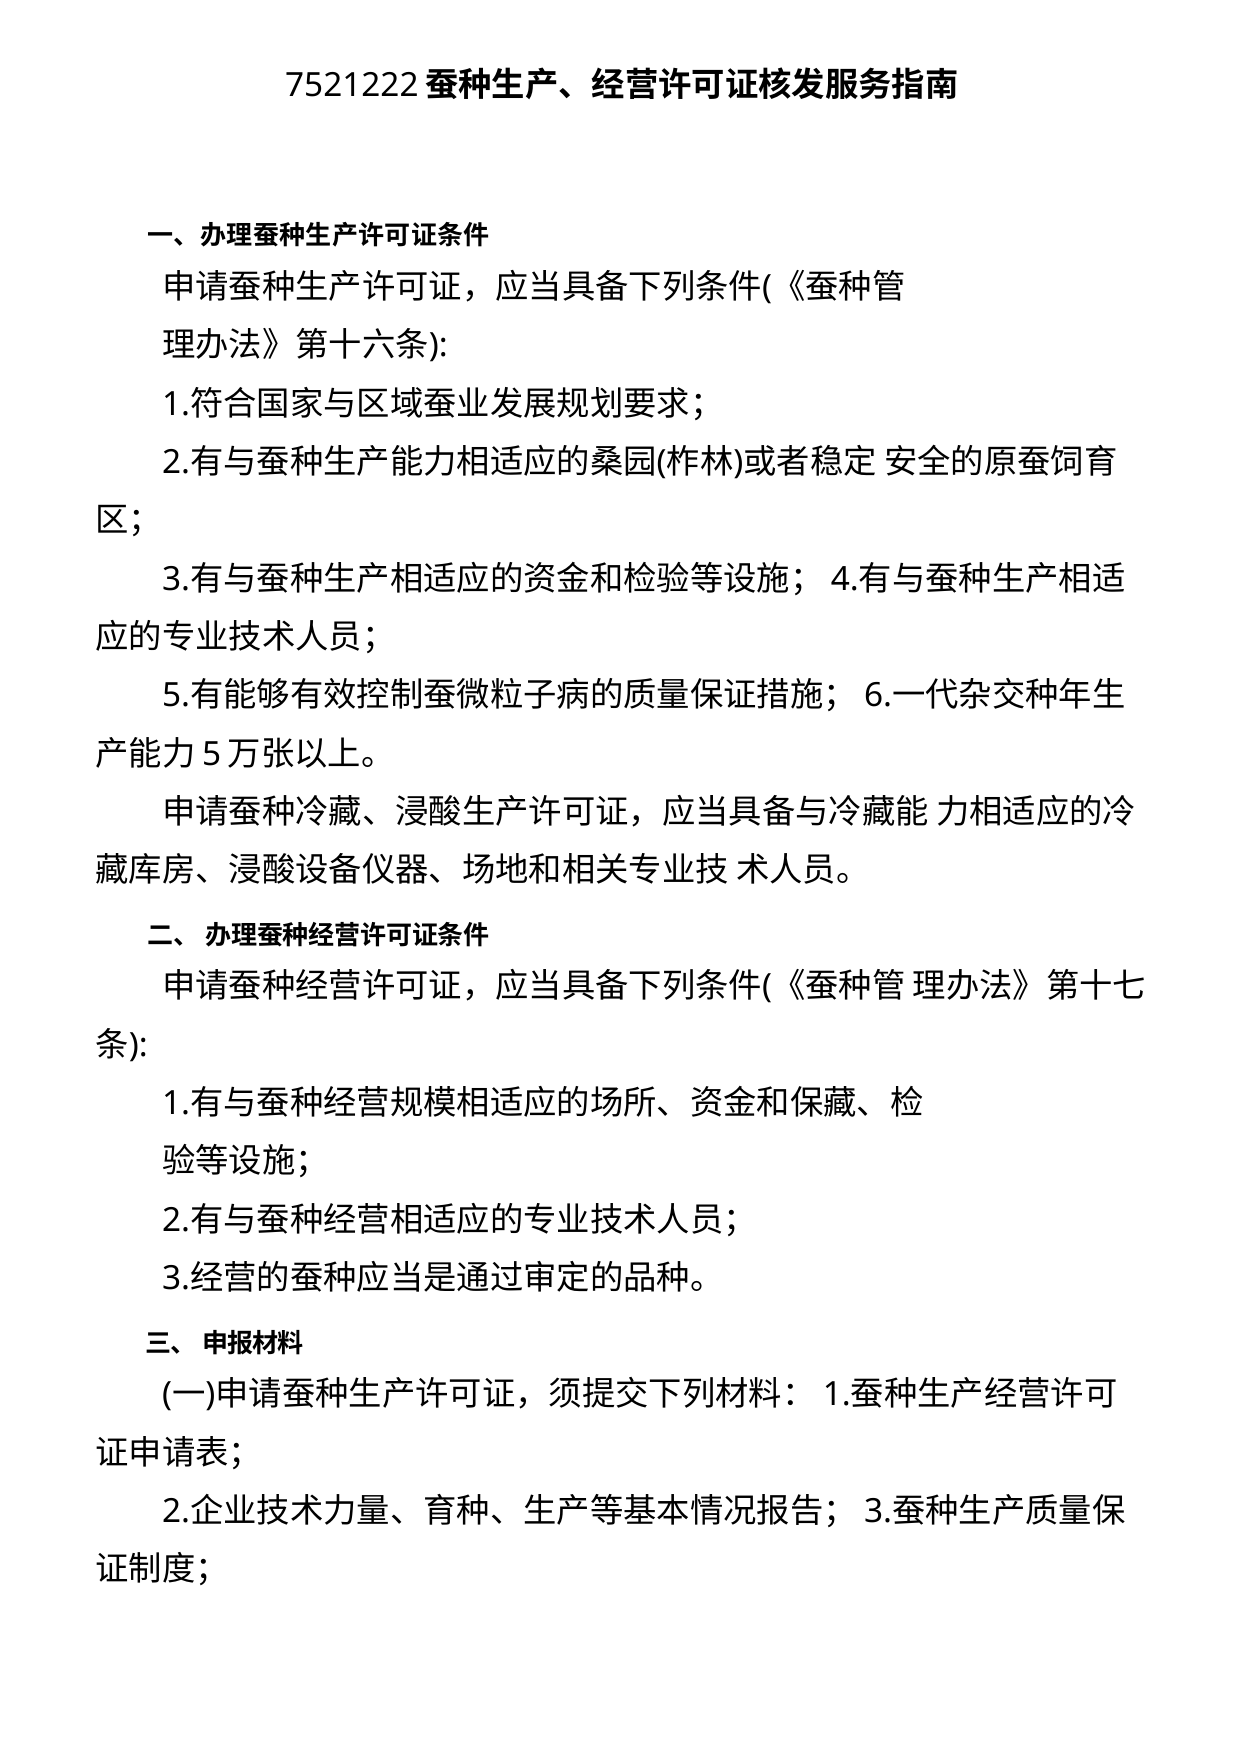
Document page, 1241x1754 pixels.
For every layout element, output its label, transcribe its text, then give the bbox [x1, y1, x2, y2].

text 三、 申报材料 [145, 1325, 1148, 1359]
text 申请蚕种经营许可证，应当具备下列条件(《蚕种管 理办法》第十七条): [95, 951, 1148, 1068]
text 1.符合国家与区域蚕业发展规划要求； [95, 368, 1148, 427]
text 验等设施； [95, 1126, 1148, 1184]
text 3.有与蚕种生产相适应的资金和检验等设施； 4.有与蚕种生产相适应的专业技术人员； [95, 543, 1148, 660]
text 理办法》第十六条): [95, 310, 1148, 368]
text 7521222蚕种生产、经营许可证核发服务指南 [95, 49, 1148, 114]
text 2.企业技术力量、育种、生产等基本情况报告； 3.蚕种生产质量保证制度； [95, 1476, 1148, 1592]
text 申请蚕种冷藏、浸酸生产许可证，应当具备与冷藏能 力相适应的冷藏库房、浸酸设备仪器、场地和相关专业技 术人员。 [95, 777, 1148, 893]
text 2.有与蚕种经营相适应的专业技术人员； [95, 1184, 1148, 1243]
text 2.有与蚕种生产能力相适应的桑园(柞林)或者稳定 安全的原蚕饲育区； [95, 427, 1148, 543]
text 5.有能够有效控制蚕微粒子病的质量保证措施； 6.一代杂交种年生产能力5万张以上。 [95, 660, 1148, 777]
text 3.经营的蚕种应当是通过审定的品种。 [95, 1243, 1148, 1301]
text (一)申请蚕种生产许可证，须提交下列材料： 1.蚕种生产经营许可证申请表； [95, 1359, 1148, 1476]
text 1.有与蚕种经营规模相适应的场所、资金和保藏、检 [95, 1068, 1148, 1126]
text 二、 办理蚕种经营许可证条件 [147, 917, 1148, 951]
text 一、办理蚕种生产许可证条件 [147, 217, 1148, 252]
text 申请蚕种生产许可证，应当具备下列条件(《蚕种管 [95, 252, 1148, 310]
